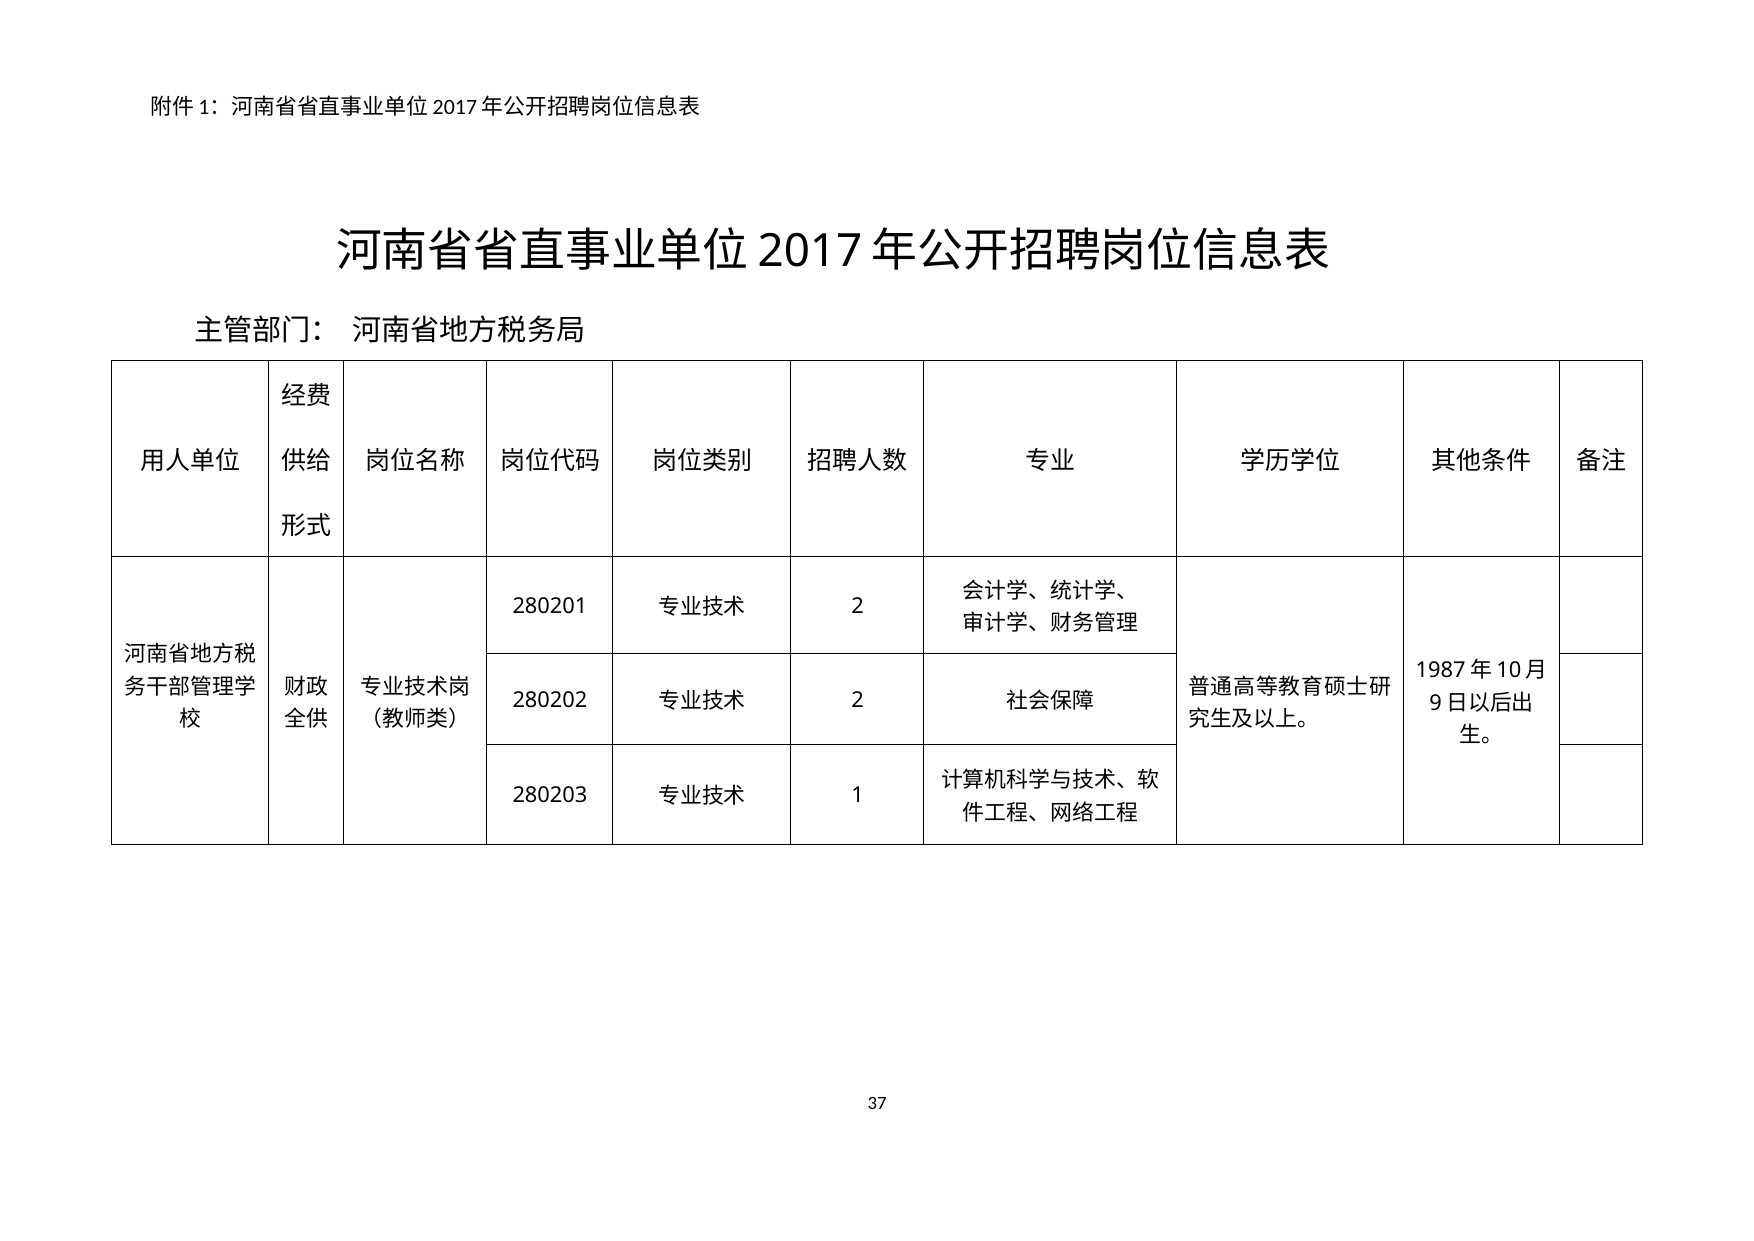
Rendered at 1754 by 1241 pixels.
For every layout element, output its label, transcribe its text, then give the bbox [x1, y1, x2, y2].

table_cell 河南省地方税务干部管理学校 [112, 557, 268, 844]
table_header 用人单位 [112, 361, 268, 556]
table_cell 专业技术 [613, 654, 790, 743]
table_header 备注 [1560, 361, 1642, 556]
table_cell 280202 [487, 654, 612, 743]
table_cell [1560, 557, 1642, 653]
table_header 专业 [924, 361, 1176, 556]
table_cell 社会保障 [924, 654, 1176, 743]
table_cell 专业技术 [613, 557, 790, 653]
table_cell 计算机科学与技术、软件工程、网络工程 [924, 745, 1176, 844]
table_cell [1560, 654, 1642, 743]
table_header 岗位名称 [344, 361, 486, 556]
table_header 岗位类别 [613, 361, 790, 556]
table_cell 2 [791, 557, 923, 653]
table_header 岗位代码 [487, 361, 612, 556]
table_header 其他条件 [1404, 361, 1559, 556]
table_header 招聘人数 [791, 361, 923, 556]
text 河南省省直事业单位2017年公开招聘岗位信息表 [61, 198, 1604, 295]
table_cell 280201 [487, 557, 612, 653]
table_header 经费供给形式 [269, 361, 343, 556]
table_cell 280203 [487, 745, 612, 844]
table_cell [1560, 745, 1642, 844]
table_cell 1987年10月9日以后出生。 [1404, 557, 1559, 844]
table_cell 2 [791, 654, 923, 743]
table_cell 专业技术 [613, 745, 790, 844]
table_cell 普通高等教育硕士研究生及以上。 [1177, 557, 1403, 844]
table_cell 会计学、统计学、 审计学、财务管理 [924, 557, 1176, 653]
table_header 学历学位 [1177, 361, 1403, 556]
table_cell 1 [791, 745, 923, 844]
table_cell 专业技术岗（教师类） [344, 557, 486, 844]
table_cell 财政全供 [269, 557, 343, 844]
text 主管部门： 河南省地方税务局 [165, 295, 1604, 360]
